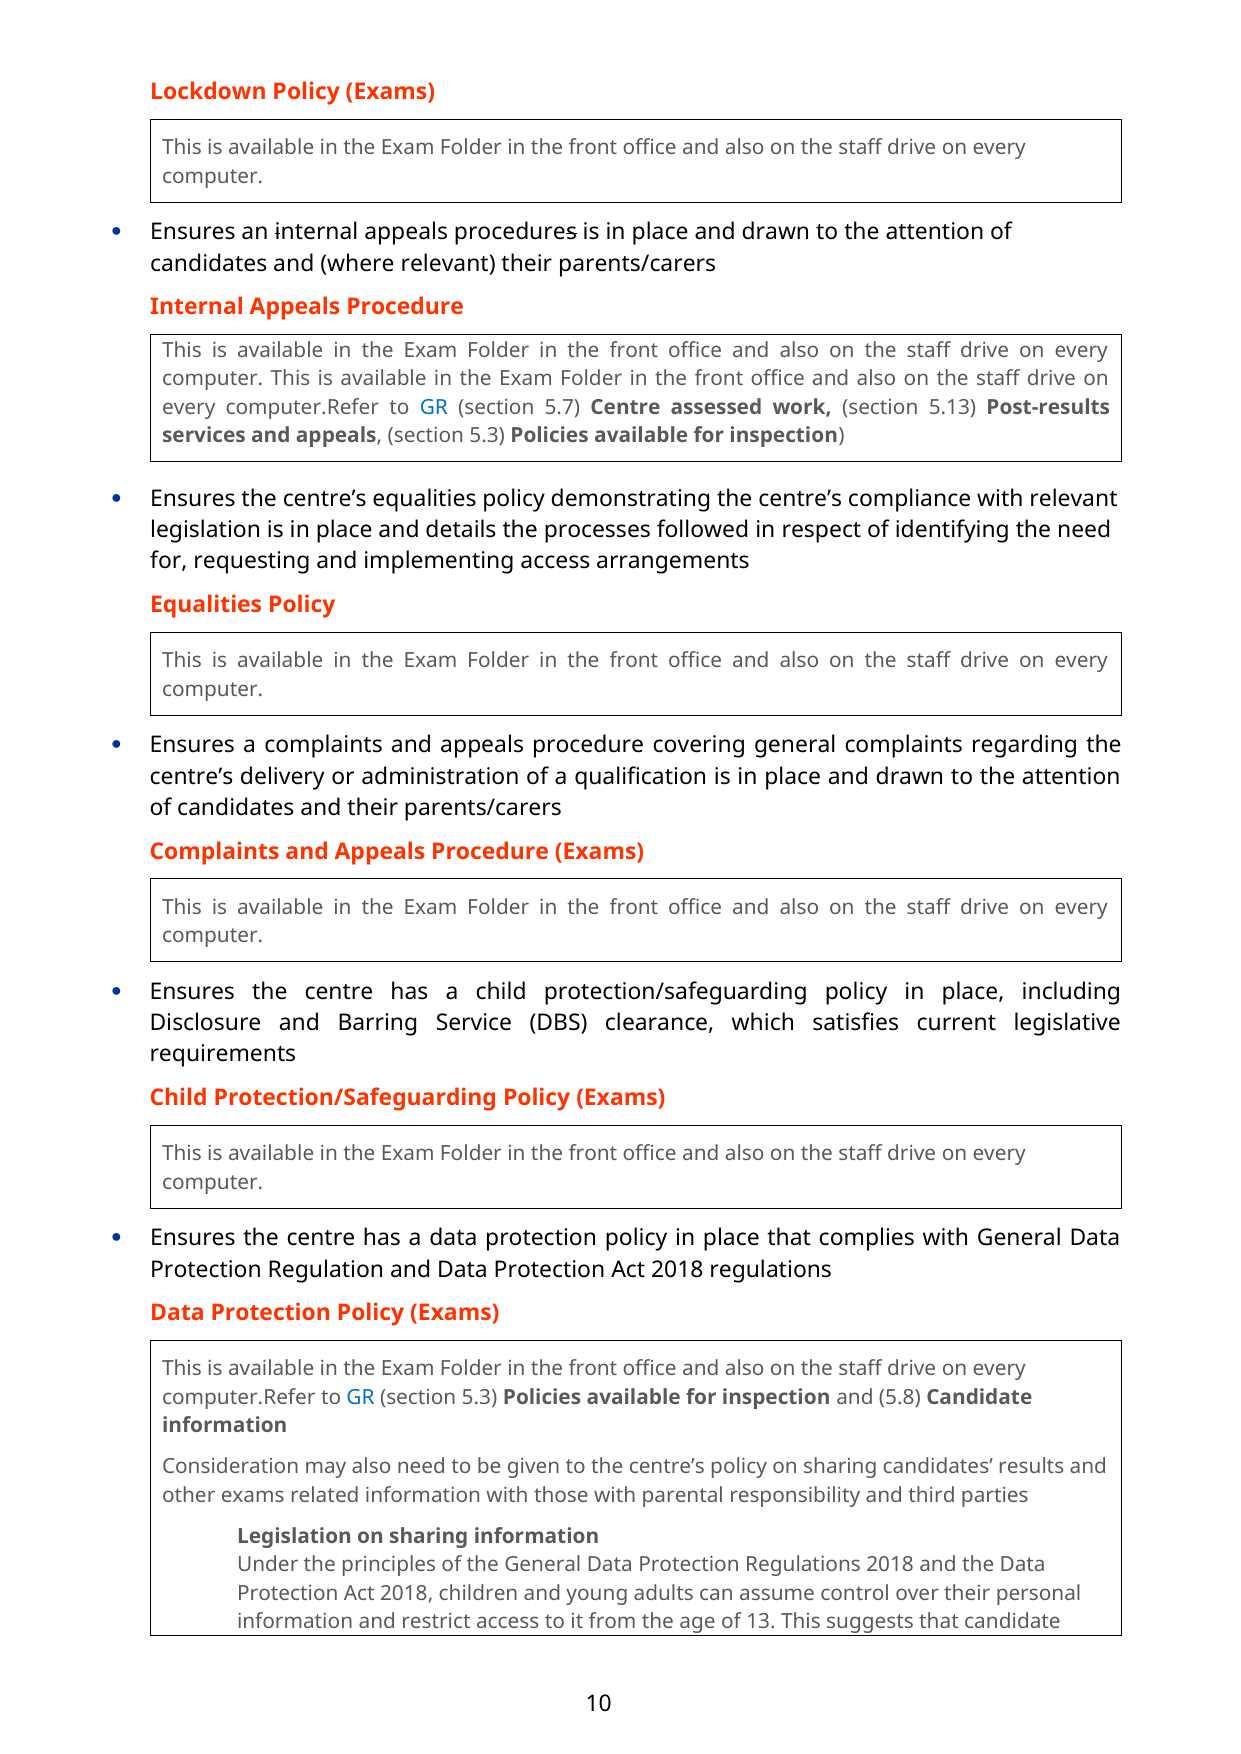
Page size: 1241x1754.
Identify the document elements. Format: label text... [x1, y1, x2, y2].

subtitle Equalities Policy [150, 588, 1122, 619]
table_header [151, 1341, 1121, 1634]
table_header This is available in the Exam Folder in the front office and also on the staff drive on every computer. This is available in the Exam Folder in the front office and also on the staff drive on every computer.Refer to GR (section 5.7) Centre assessed work, (section 5.13) Post-results services and appeals, (section 5.3) Policies available for inspection) [151, 335, 1121, 461]
list Ensures the centre’s equalities policy demonstrating the centre’s compliance with relevant legislation is in place and details the processes followed in respect of identifying the need for, requesting and implementing access arrangements [112, 482, 1122, 576]
subtitle Lockdown Policy (Exams) [150, 75, 1122, 106]
subtitle Data Protection Policy (Exams) [150, 1296, 1122, 1327]
list Ensures an internal appeals procedures is in place and drawn to the attention of candidates and (where relevant) their parents/carers [112, 215, 1122, 278]
subtitle Internal Appeals Procedure [150, 290, 1122, 321]
list Ensures the centre has a child protection/safeguarding policy in place, including Disclosure and Barring Service (DBS) clearance, which satisfies current legislative requirements [112, 975, 1122, 1068]
list Ensures a complaints and appeals procedure covering general complaints regarding the centre’s delivery or administration of a qualification is in place and drawn to the attention of candidates and their parents/carers [112, 728, 1122, 822]
list Ensures the centre has a data protection policy in place that complies with General Data Protection Regulation and Data Protection Act 2018 regulations [112, 1221, 1122, 1284]
subtitle Complaints and Appeals Procedure (Exams) [149, 834, 1122, 866]
table_header This is available in the Exam Folder in the front office and also on the staff drive on every computer. [151, 633, 1121, 715]
table_header This is available in the Exam Folder in the front office and also on the staff drive on every computer. [151, 879, 1121, 961]
subtitle Child Protection/Safeguarding Policy (Exams) [149, 1081, 1122, 1112]
table_header This is available in the Exam Folder in the front office and also on the staff drive on every computer. [151, 1126, 1121, 1208]
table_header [151, 120, 1121, 202]
